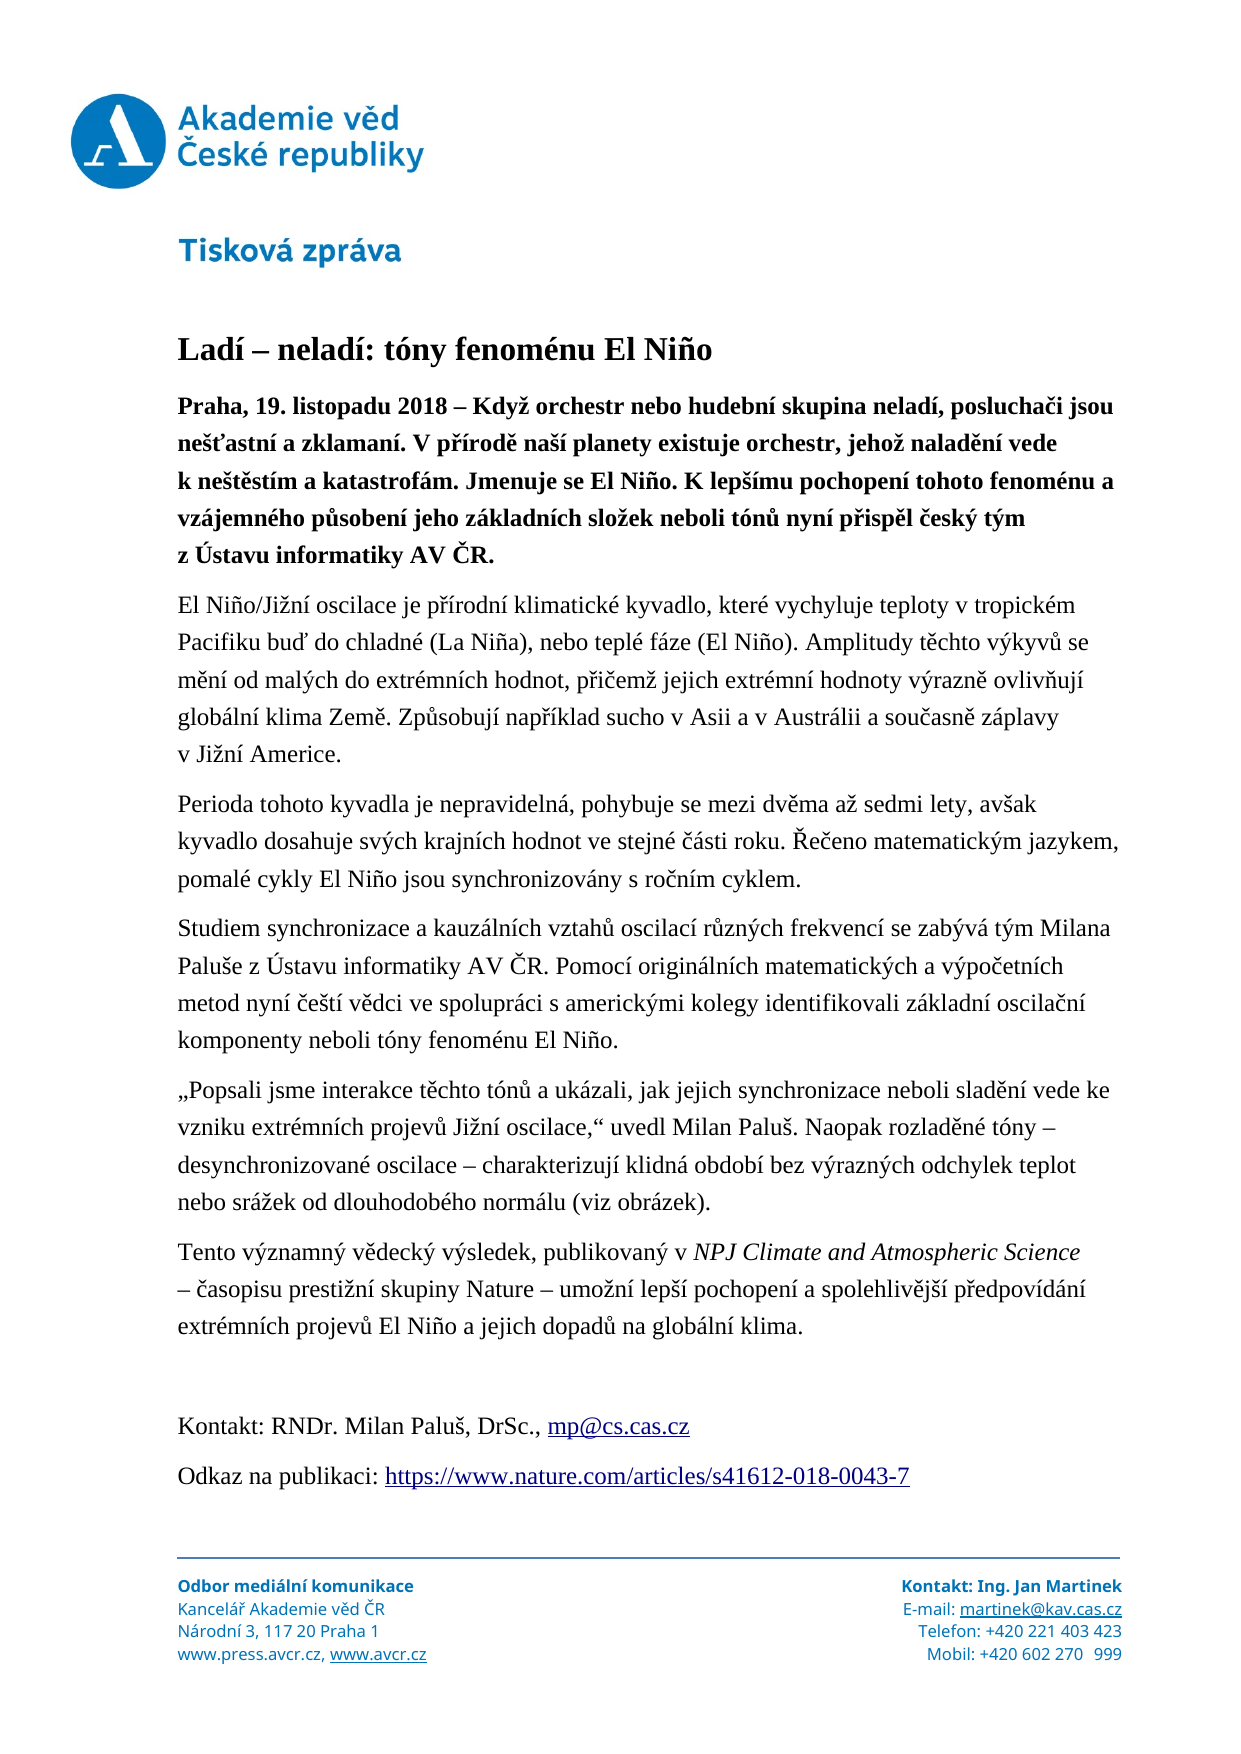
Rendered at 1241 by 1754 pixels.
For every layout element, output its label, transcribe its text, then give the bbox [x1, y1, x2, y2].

picture [0, 0, 1241, 329]
text Studiem synchronizace a kauzálních vztahů oscilací různých frekvencí se zabývá tým Milana Paluše z Ústavu informatiky AV ČR. Pomocí originálních matematických a výpočetních metod nyní čeští vědci ve spolupráci s americkými kolegy identifikovali základní oscilační komponenty neboli tóny fenoménu El Niño. [177, 913, 1122, 1054]
text El Niño/Jižní oscilace je přírodní klimatické kyvadlo, které vychyluje teploty v tropickém Pacifiku buď do chladné (La Niña), nebo teplé fáze (El Niño). Amplitudy těchto výkyvů se mění od malých do extrémních hodnot, přičemž jejich extrémní hodnoty výrazně ovlivňují globální klima Země. Způsobují například sucho v Asii a v Austrálii a současně záplavy v Jižní Americe. [177, 590, 1122, 768]
text Odkaz na publikaci: https://www.nature.com/articles/s41612-018-0043-7 [177, 1461, 1122, 1489]
text Perioda tohoto kyvadla je nepravidelná, pohybuje se mezi dvěma až sedmi lety, avšak kyvadlo dosahuje svých krajních hodnot ve stejné části roku. Řečeno matematickým jazykem, pomalé cykly El Niño jsou synchronizovány s ročním cyklem. [177, 789, 1122, 892]
text Ladí – neladí: tóny fenoménu El Niño [177, 329, 1122, 367]
text Kontakt: RNDr. Milan Paluš, DrSc., mp@cs.cas.cz [177, 1411, 1122, 1440]
text Tento významný vědecký výsledek, publikovaný v NPJ Climate and Atmospheric Science – časopisu prestižní skupiny Nature – umožní lepší pochopení a spolehlivější předpovídání extrémních projevů El Niño a jejich dopadů na globální klima. [177, 1237, 1122, 1340]
text „Popsali jsme interakce těchto tónů a ukázali, jak jejich synchronizace neboli sladění vede ke vzniku extrémních projevů Jižní oscilace,“ uvedl Milan Paluš. Naopak rozladěné tóny – desynchronizované oscilace – charakterizují klidná období bez výrazných odchylek teplot nebo srážek od dlouhodobého normálu (viz obrázek). [177, 1075, 1122, 1216]
text Praha, 19. listopadu 2018 – Když orchestr nebo hudební skupina neladí, posluchači jsou nešťastní a zklamaní. V přírodě naší planety existuje orchestr, jehož naladění vede k neštěstím a katastrofám. Jmenuje se El Niño. K lepšímu pochopení tohoto fenoménu a vzájemného působení jeho základních složek neboli tónů nyní přispěl český tým z Ústavu informatiky AV ČR. [177, 391, 1122, 569]
